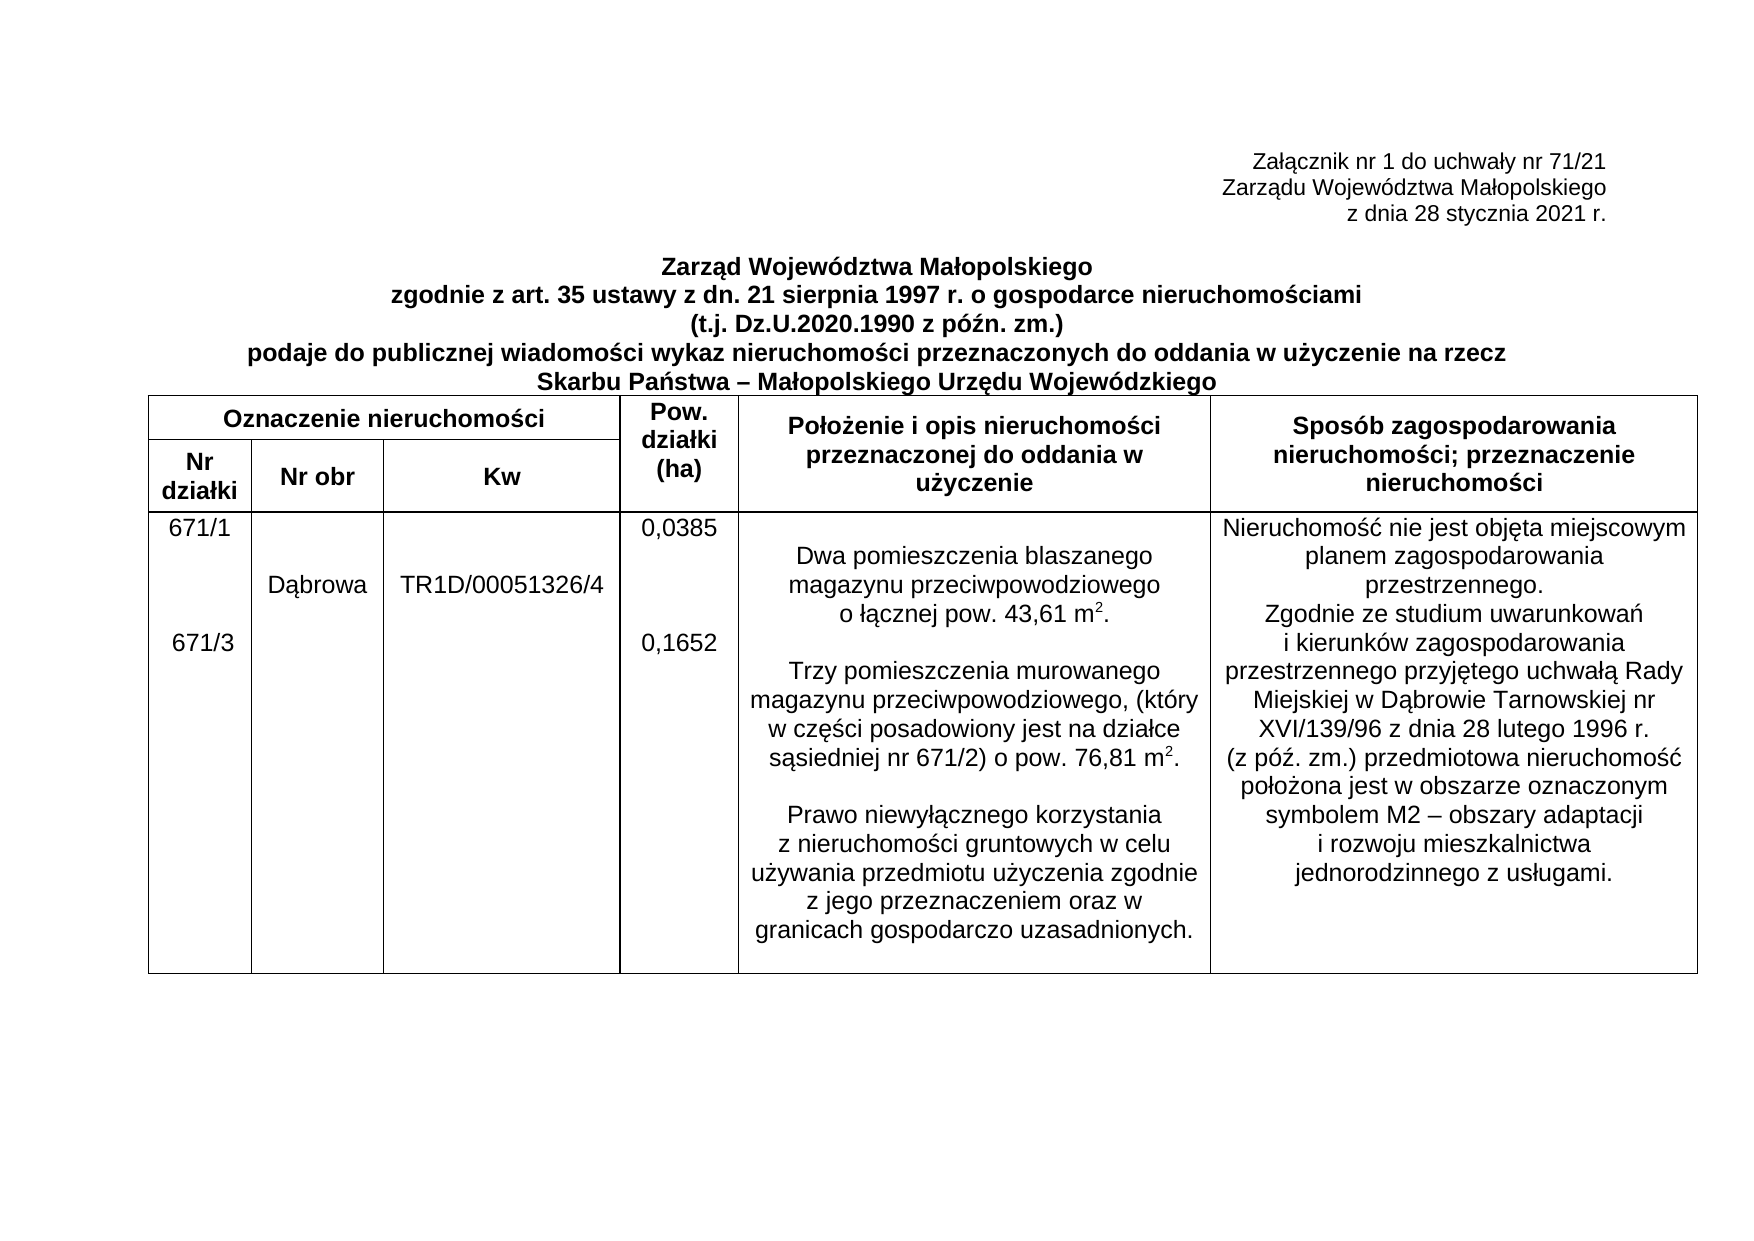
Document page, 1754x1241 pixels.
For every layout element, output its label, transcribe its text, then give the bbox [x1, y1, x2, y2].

table_cell Dąbrowa [252, 513, 383, 973]
text Załącznik nr 1 do uchwały nr 71/21 [148, 148, 1606, 174]
table_cell Dwa pomieszczenia blaszanego magazynu przeciwpowodziowego o łącznej pow. 43,61 m2. Trzy pomieszczenia murowanego magazynu przeciwpowodziowego, (który w części posadowiony jest na działce sąsiedniej nr 671/2) o pow. 76,81 m2. Prawo niewyłącznego korzystania z nieruchomości gruntowych w celu używania przedmiotu użyczenia zgodnie z jego przeznaczeniem oraz w granicach gospodarczo uzasadnionych. [739, 513, 1210, 973]
text Skarbu Państwa – Małopolskiego Urzędu Wojewódzkiego [148, 367, 1606, 395]
table_header Oznaczenie nieruchomości [149, 396, 619, 439]
text zgodnie z art. 35 ustawy z dn. 21 sierpnia 1997 r. o gospodarce nieruchomościami [148, 280, 1606, 309]
text podaje do publicznej wiadomości wykaz nieruchomości przeznaczonych do oddania w użyczenie na rzecz [148, 338, 1606, 367]
table_cell 0,0385 0,1652 [621, 513, 738, 973]
table_cell Kw [384, 440, 619, 511]
table_cell Nr działki [149, 440, 251, 511]
text z dnia 28 stycznia 2021 r. [148, 200, 1606, 227]
table_header Pow. działki (ha) [621, 396, 738, 511]
table_cell Nr obr [252, 440, 383, 511]
table_cell 671/1 671/3 [149, 513, 251, 973]
text Zarząd Województwa Małopolskiego [148, 252, 1606, 280]
table_header Położenie i opis nieruchomości przeznaczonej do oddania w użyczenie [739, 396, 1210, 511]
table_cell TR1D/00051326/4 [384, 513, 619, 973]
text (t.j. Dz.U.2020.1990 z późn. zm.) [148, 309, 1606, 338]
text Zarządu Województwa Małopolskiego [148, 174, 1606, 200]
table_header Sposób zagospodarowania nieruchomości; przeznaczenie nieruchomości [1211, 396, 1697, 511]
